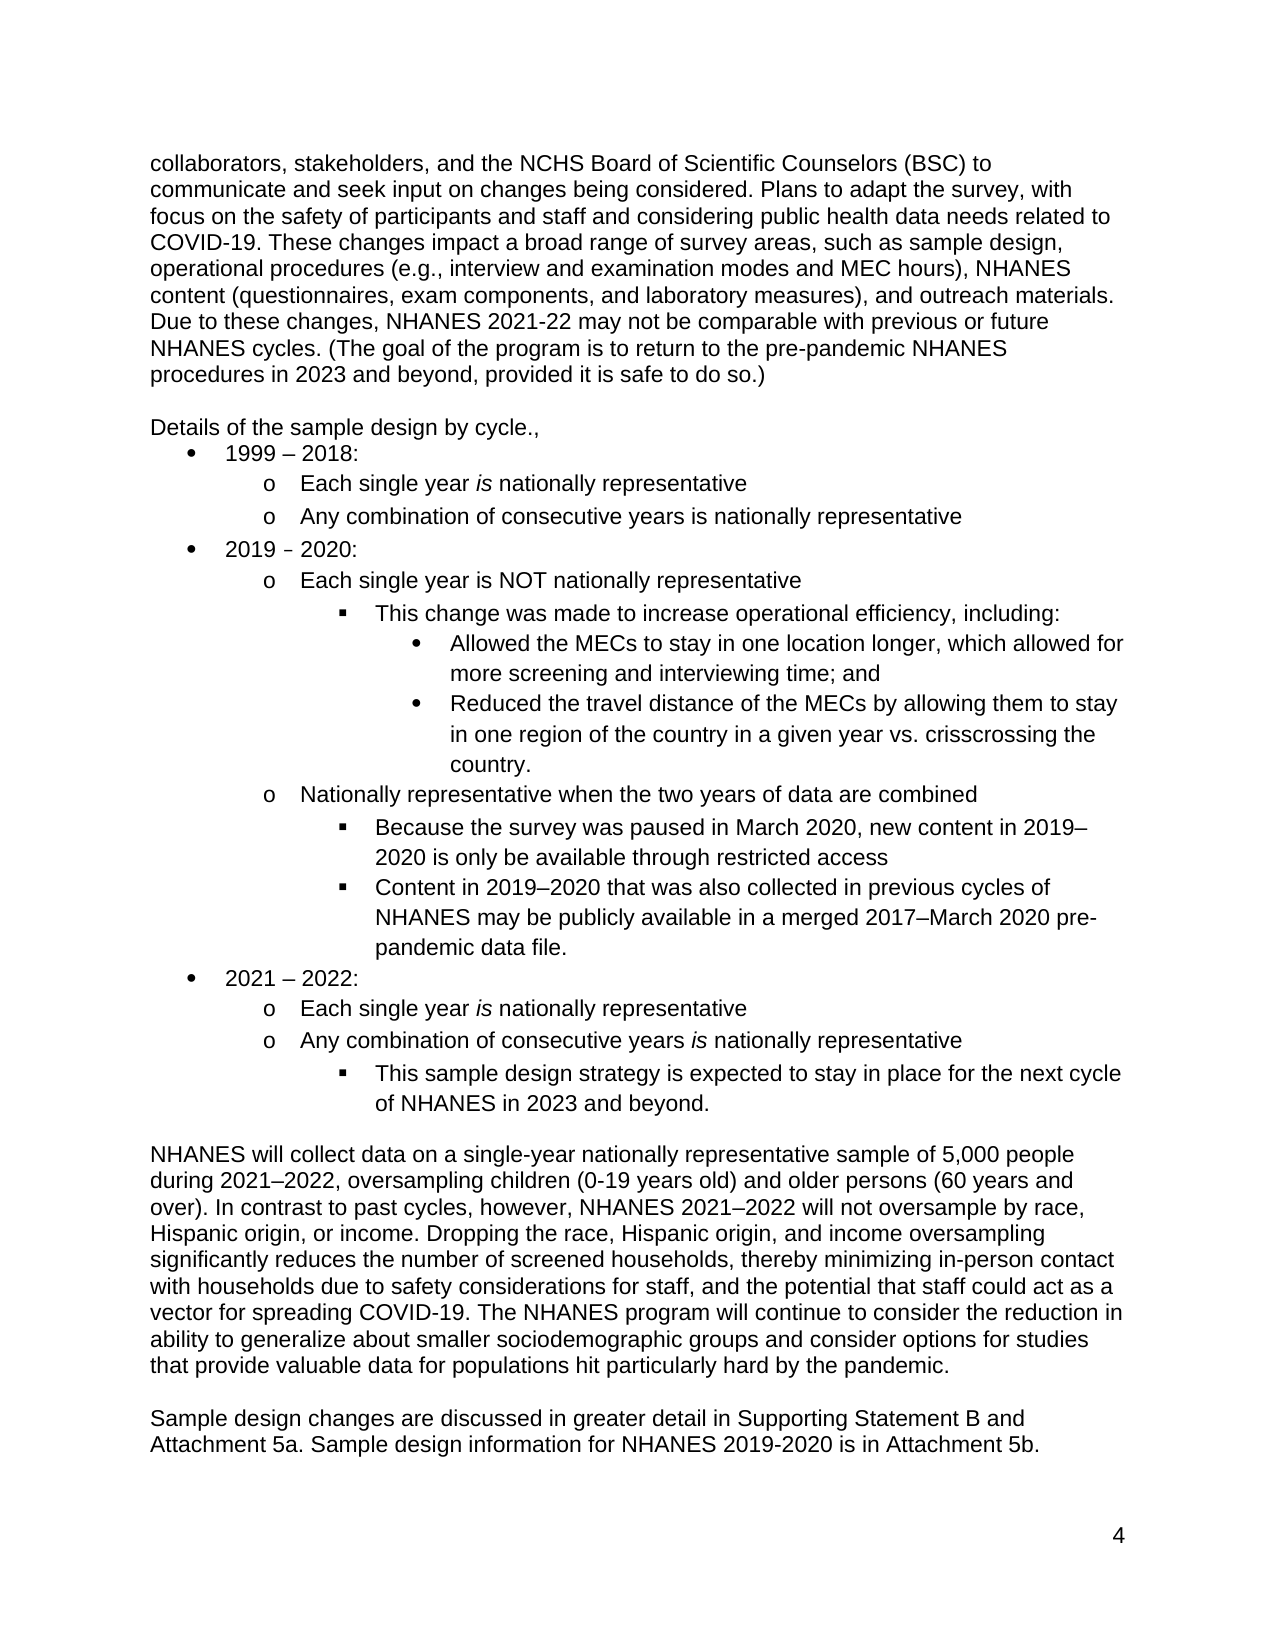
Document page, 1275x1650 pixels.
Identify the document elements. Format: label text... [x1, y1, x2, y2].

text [150, 150, 1125, 387]
list Nationally representative when the two years of data are combined [262, 781, 1125, 809]
text Details of the sample design by cycle., [150, 413, 1125, 440]
list 1999 – 2018: [187, 440, 1125, 466]
list This sample design strategy is expected to stay in place for the next cycle of NHANES in 2023 and beyond. [337, 1060, 1125, 1116]
list Each single year is nationally representative [262, 470, 1125, 498]
list Reduced the travel distance of the MECs by allowing them to stay in one region of the country in a given year vs. crisscrossing the country. [412, 690, 1125, 777]
list Any combination of consecutive years is nationally representative [262, 503, 1125, 531]
list Because the survey was paused in March 2020, new content in 2019–2020 is only be available through restricted access [337, 813, 1125, 870]
text NHANES will collect data on a single-year nationally representative sample of 5,000 people during 2021–2022, oversampling children (0-19 years old) and older persons (60 years and over). In contrast to past cycles, however, NHANES 2021–2022 will not oversample by race, Hispanic origin, or income. Dropping the race, Hispanic origin, and income oversampling significantly reduces the number of screened households, thereby minimizing in-person contact with households due to safety considerations for staff, and the potential that staff could act as a vector for spreading COVID-19. The NHANES program will continue to consider the reduction in ability to generalize about smaller sociodemographic groups and consider options for studies that provide valuable data for populations hit particularly hard by the pandemic. [150, 1141, 1125, 1378]
list Allowed the MECs to stay in one location longer, which allowed for more screening and interviewing time; and [412, 630, 1125, 687]
list 2019 – 2020: [187, 535, 1125, 563]
list 2021 – 2022: [187, 964, 1125, 991]
text Sample design changes are discussed in greater detail in Supporting Statement B and Attachment 5a. Sample design information for NHANES 2019-2020 is in Attachment 5b. [150, 1404, 1125, 1457]
list Content in 2019–2020 that was also collected in previous cycles of NHANES may be publicly available in a merged 2017–March 2020 pre-pandemic data file. [337, 874, 1125, 961]
list Any combination of consecutive years is nationally representative [262, 1027, 1125, 1056]
list This change was made to increase operational efficiency, including: [337, 600, 1125, 626]
list Each single year is nationally representative [262, 995, 1125, 1023]
list Each single year is NOT nationally representative [262, 567, 1125, 596]
